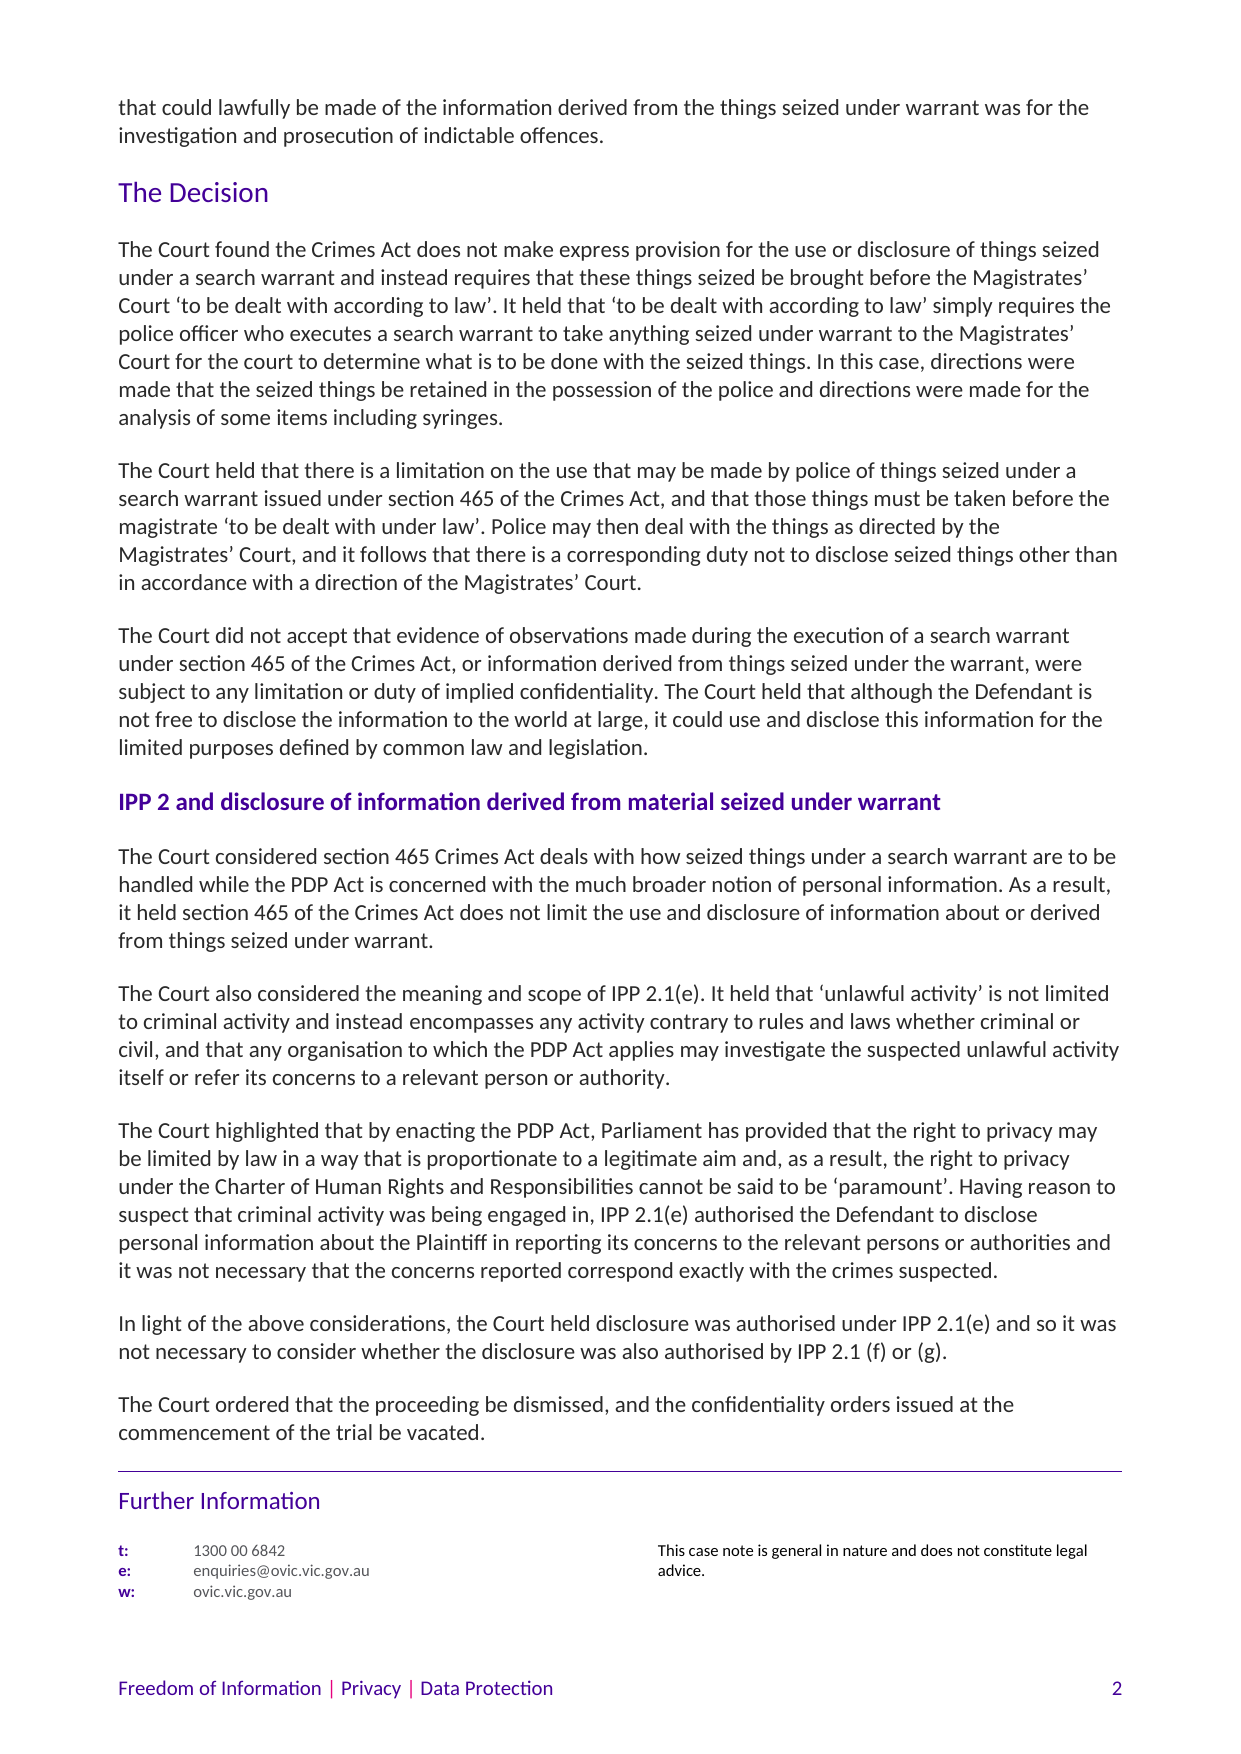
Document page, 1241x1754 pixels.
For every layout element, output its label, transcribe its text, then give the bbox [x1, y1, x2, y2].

text The Court considered section 465 Crimes Act deals with how seized things under a search warrant are to be handled while the PDP Act is concerned with the much broader notion of personal information. As a result, it held section 465 of the Crimes Act does not limit the use and disclosure of information about or derived from things seized under warrant. [118, 842, 1122, 954]
text The Court found the Crimes Act does not make express provision for the use or disclosure of things seized under a search warrant and instead requires that these things seized be brought before the Magistrates’ Court ‘to be dealt with according to law’. It held that ‘to be dealt with according to law’ simply requires the police officer who executes a search warrant to take anything seized under warrant to the Magistrates’ Court for the court to determine what is to be done with the seized things. In this case, directions were made that the seized things be retained in the possession of the police and directions were made for the analysis of some items including syringes. [118, 235, 1122, 431]
text The Court highlighted that by enacting the PDP Act, Parliament has provided that the right to privacy may be limited by law in a way that is proportionate to a legitimate aim and, as a result, the right to privacy under the Charter of Human Rights and Responsibilities cannot be said to be ‘paramount’. Having reason to suspect that criminal activity was being engaged in, IPP 2.1(e) authorised the Defendant to disclose personal information about the Plaintiff in reporting its concerns to the relevant persons or authorities and it was not necessary that the concerns reported correspond exactly with the crimes suspected. [118, 1116, 1122, 1284]
subtitle IPP 2 and disclosure of information derived from material seized under warrant [118, 786, 1122, 817]
text The Court ordered that the proceeding be dismissed, and the confidentiality orders issued at the commencement of the trial be vacated. [118, 1390, 1122, 1446]
text Further Information [118, 1472, 1122, 1515]
text The Court held that there is a limitation on the use that may be made by police of things seized under a search warrant issued under section 465 of the Crimes Act, and that those things must be taken before the magistrate ‘to be dealt with under law’. Police may then deal with the things as directed by the Magistrates’ Court, and it follows that there is a corresponding duty not to disclose seized things other than in accordance with a direction of the Magistrates’ Court. [118, 456, 1122, 596]
subtitle The Decision [118, 174, 1122, 210]
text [118, 93, 1122, 149]
text t: 1300 00 6842 e: enquiries@ovic.vic.gov.au w: ovic.vic.gov.au This case note is general in nature and does not constitute legal advice. [118, 1540, 583, 1601]
text The Court also considered the meaning and scope of IPP 2.1(e). It held that ‘unlawful activity’ is not limited to criminal activity and instead encompasses any activity contrary to rules and laws whether criminal or civil, and that any organisation to which the PDP Act applies may investigate the suspected unlawful activity itself or refer its concerns to a relevant person or authority. [118, 979, 1122, 1091]
text In light of the above considerations, the Court held disclosure was authorised under IPP 2.1(e) and so it was not necessary to consider whether the disclosure was also authorised by IPP 2.1 (f) or (g). [118, 1309, 1122, 1365]
text The Court did not accept that evidence of observations made during the execution of a search warrant under section 465 of the Crimes Act, or information derived from things seized under the warrant, were subject to any limitation or duty of implied confidentiality. The Court held that although the Defendant is not free to disclose the information to the world at large, it could use and disclose this information for the limited purposes defined by common law and legislation. [118, 621, 1122, 761]
